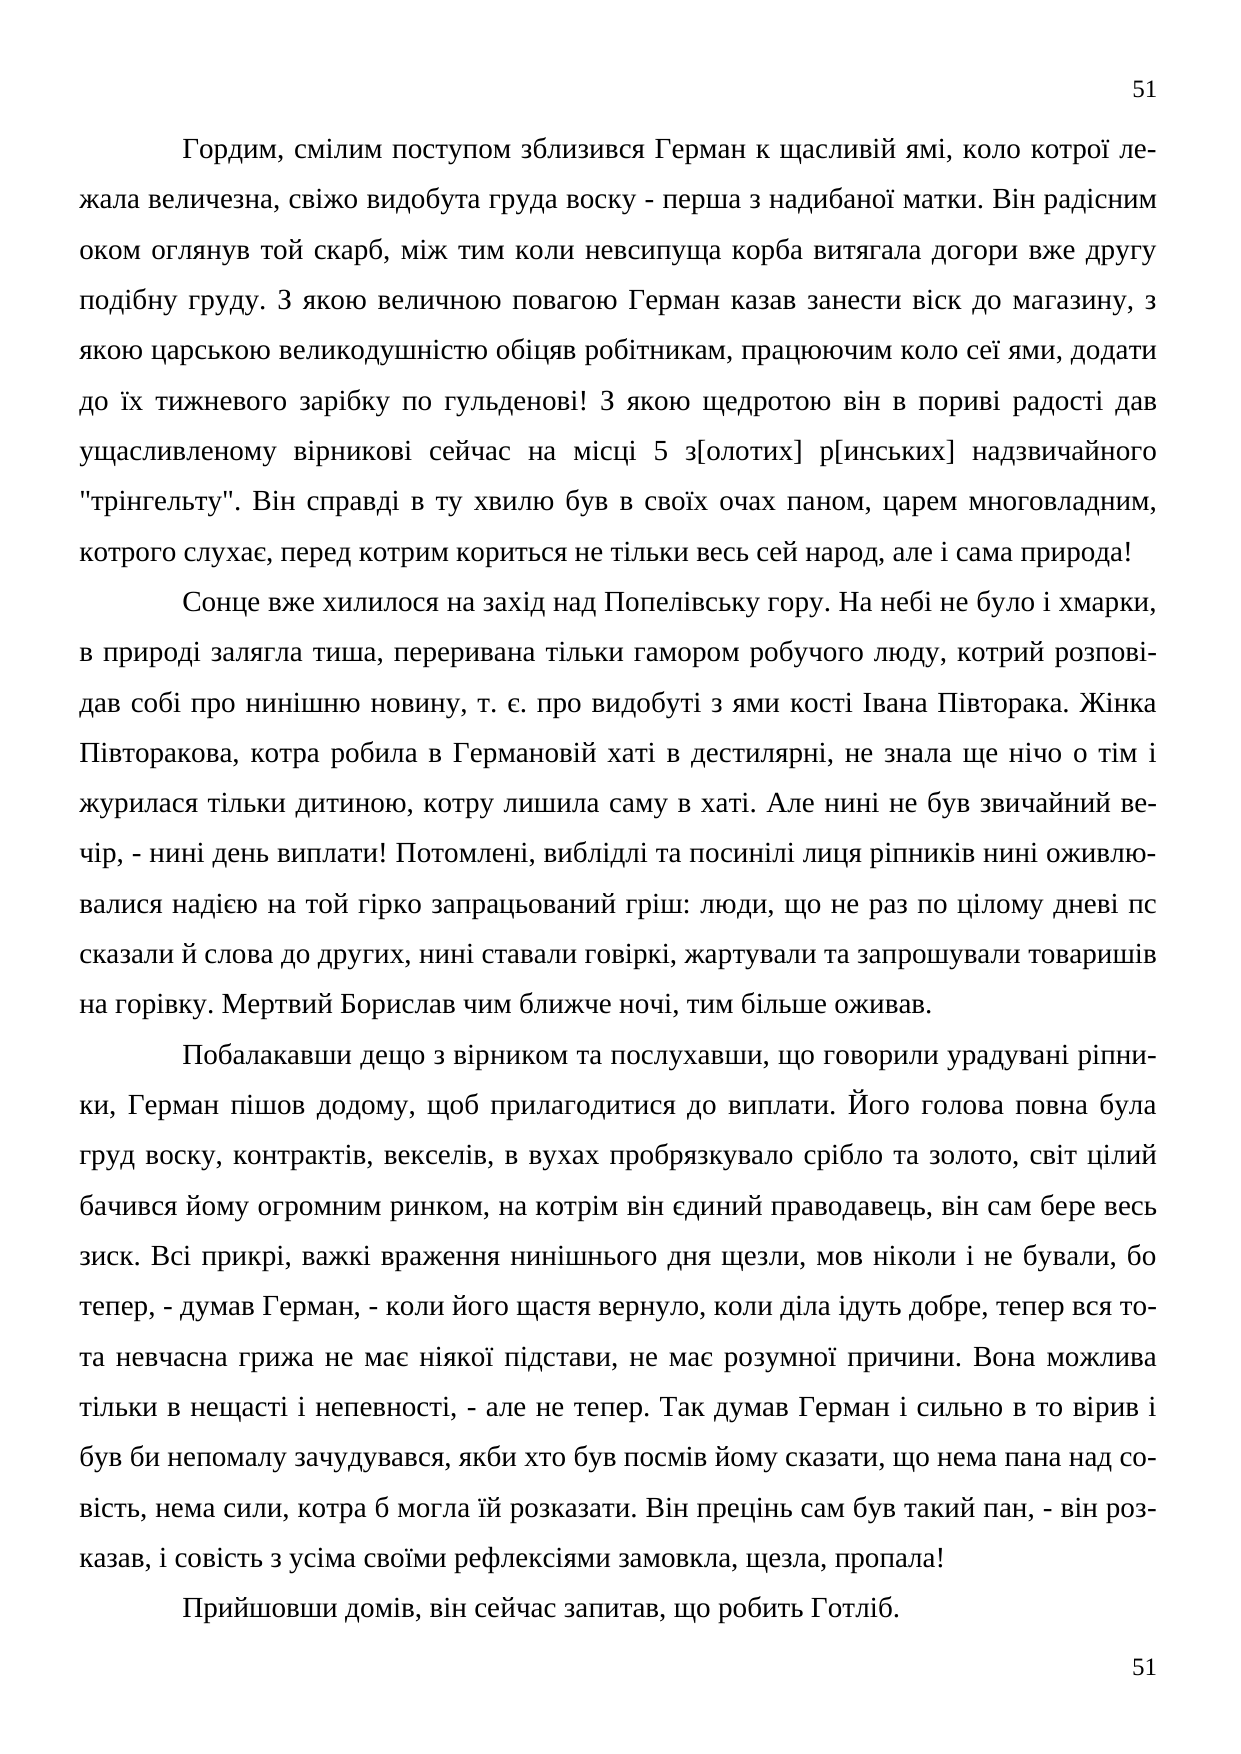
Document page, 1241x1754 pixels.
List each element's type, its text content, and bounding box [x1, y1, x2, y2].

text Побалакавши дещо з вiрником та послухавши, що говорили урадуванi рiпники, Герман пiшов додому, щоб прилагодитися до виплати. Його голова повна була груд воску, контрактiв, векселiв, в вухах пробрязкувало срiбло та золото, свiт цiлий бачився йому огромним ринком, на котрiм вiн єдиний праводавець, вiн сам бере весь зиск. Всi прикрi, важкi враження нинiшнього дня щезли, мов нiколи i не бували, бо тепер, - думав Герман, - коли його щастя вернуло, коли дiла iдуть добре, тепер вся тота невчасна грижа не має нiякої пiдстави, не має розумної причини. Вона можлива тiльки в нещастi i непевностi, - але не тепер. Так думав Герман i сильно в то вiрив i був би непомалу зачудувався, якби хто був посмiв йому сказати, що нема пана над совiсть, нема сили, котра б могла їй розказати. Вiн прецiнь сам був такий пан, - вiн розказав, i совiсть з усiма своїми рефлексiями замовкла, щезла, пропала! [79, 1037, 1157, 1573]
text Прийшовши домiв, вiн сейчас запитав, що робить Готлiб. [79, 1590, 1157, 1624]
text Гордим, смiлим поступом зблизився Герман к щасливiй ямi, коло котрої лежала величезна, свiжо видобута груда воску - перша з надибаної матки. Вiн радiсним оком оглянув той скарб, мiж тим коли невсипуща корба витягала догори вже другу подiбну груду. З якою величною повагою Герман казав занести вiск до магазину, з якою царською великодушнiстю обiцяв робiтникам, працюючим коло сеї ями, додати до їх тижневого зарiбку по гульденовi! З якою щедротою вiн в поривi радостi дав ущасливленому вiрниковi сейчас на мiсцi 5 з[олотих] р[инських] надзвичайного "трiнгельту". Вiн справдi в ту хвилю був в своїх очах паном, царем многовладним, котрого слухає, перед котрим кориться не тiльки весь сей народ, але i сама природа! [79, 131, 1157, 567]
text Сонце вже хилилося на захiд над Попелiвську гору. На небi не було i хмарки, в природi залягла тиша, переривана тiльки гамором робучого люду, котрий розповiдав собi про нинiшню новину, т. є. про видобутi з ями костi Iвана Пiвторака. Жiнка Пiвторакова, котра робила в Германовiй хатi в дестилярнi, не знала ще нiчо о тiм i журилася тiльки дитиною, котру лишила саму в хатi. Але нинi не був звичайний вечiр, - нинi день виплати! Потомленi, виблiдлi та посинiлi лиця рiпникiв нинi оживлювалися надiєю на той гiрко запрацьований грiш: люди, що не раз по цiлому дневi пс сказали й слова до других, нинi ставали говiркi, жартували та запрошували товаришiв на горiвку. Мертвий Борислав чим ближче ночi, тим бiльше оживав. [79, 584, 1157, 1020]
